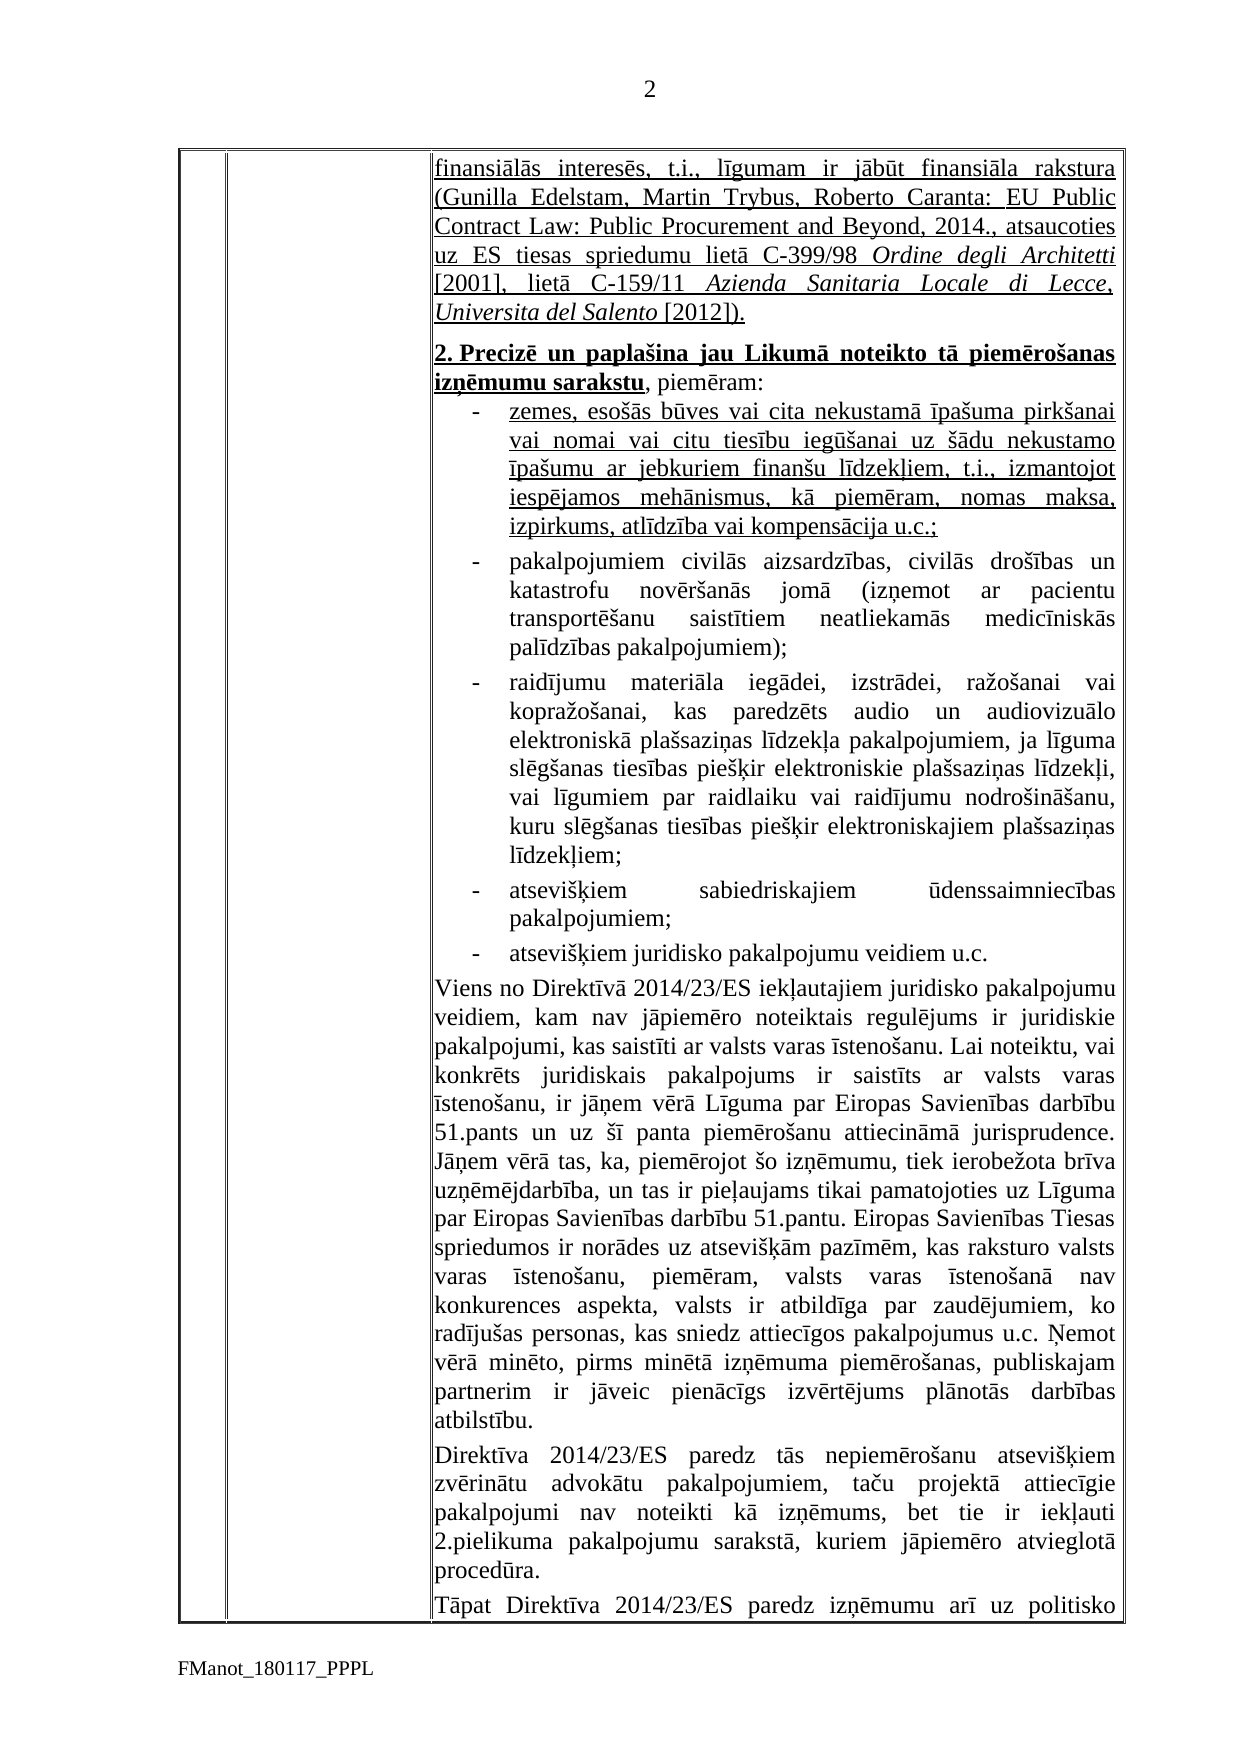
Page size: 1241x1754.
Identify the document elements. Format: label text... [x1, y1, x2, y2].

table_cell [432, 151, 1123, 1621]
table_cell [227, 151, 432, 1621]
table_cell 2. [181, 151, 227, 1621]
